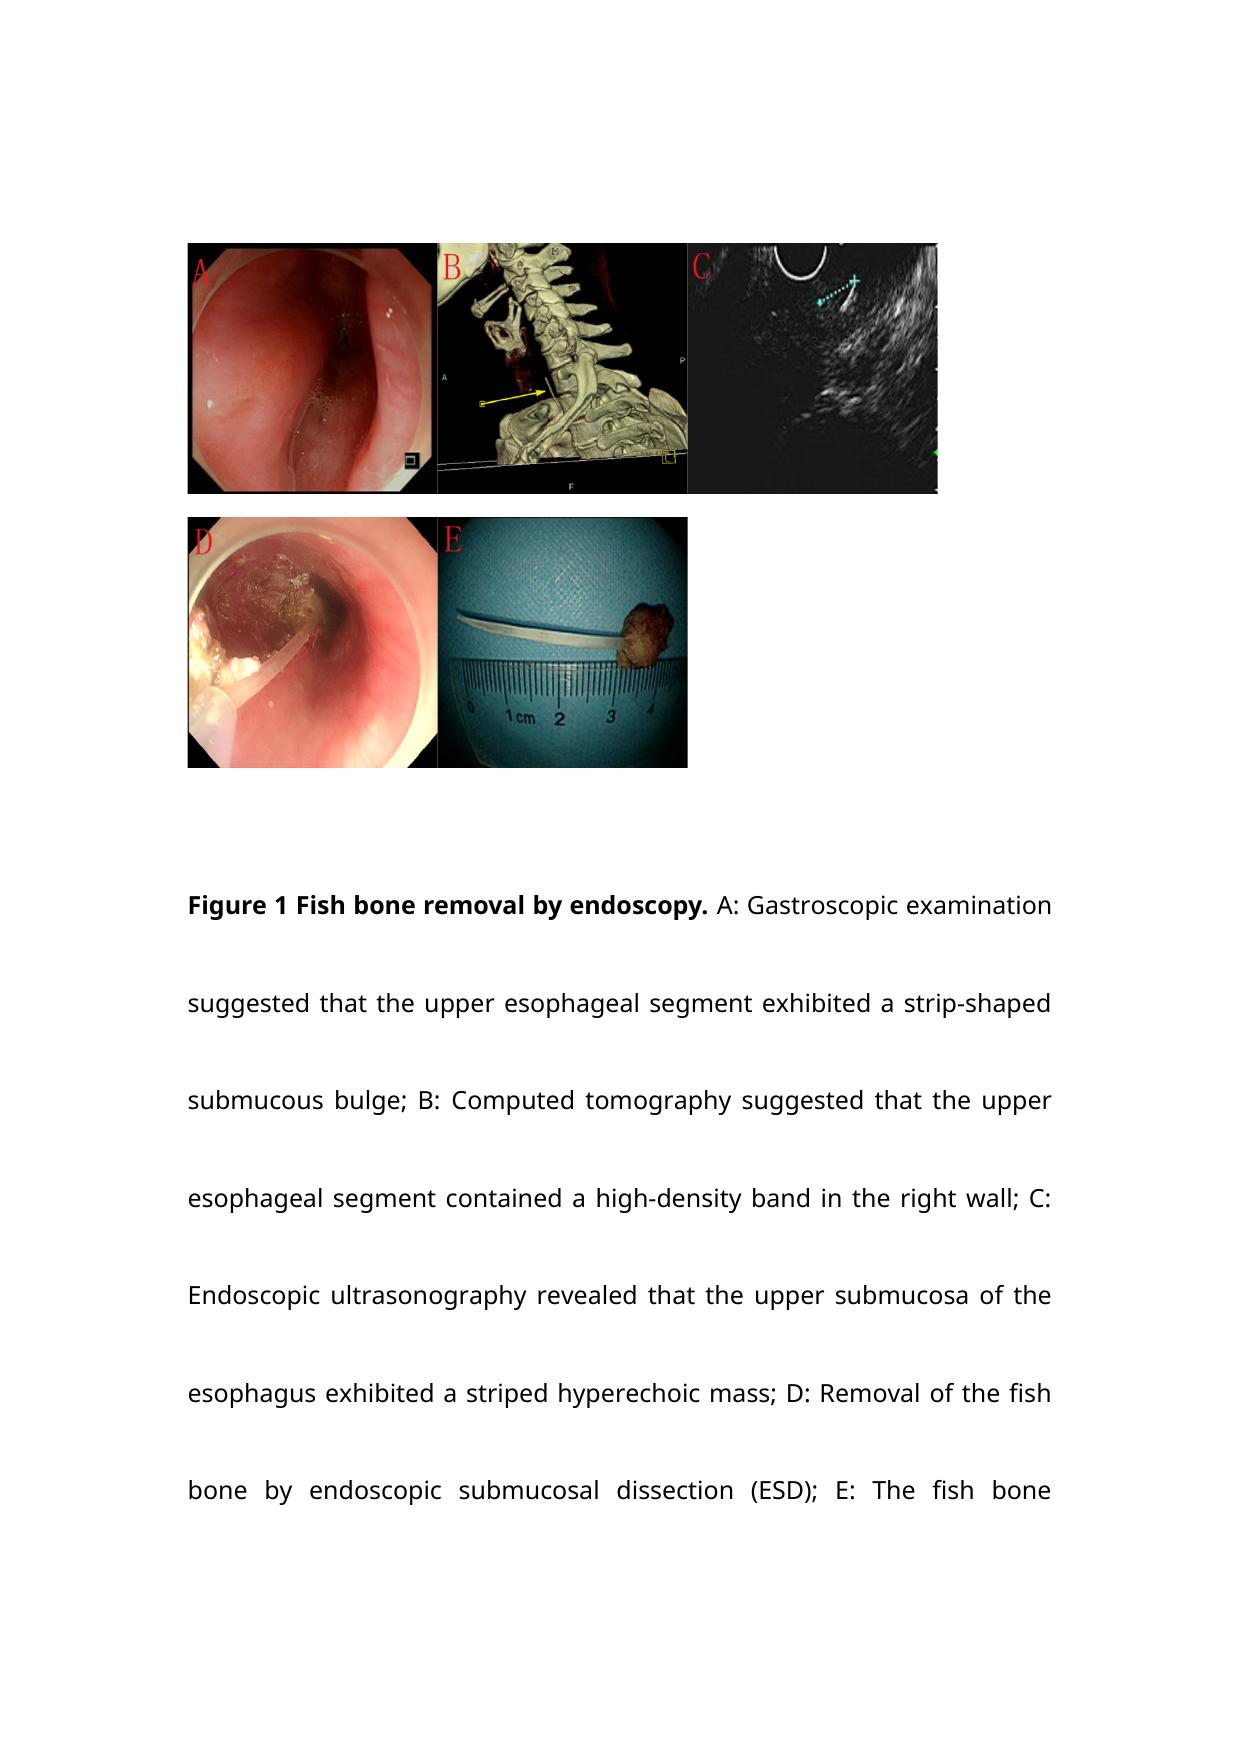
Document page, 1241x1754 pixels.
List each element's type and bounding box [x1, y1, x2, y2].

picture [187, 517, 688, 768]
text [187, 873, 1053, 1523]
picture [187, 243, 938, 494]
